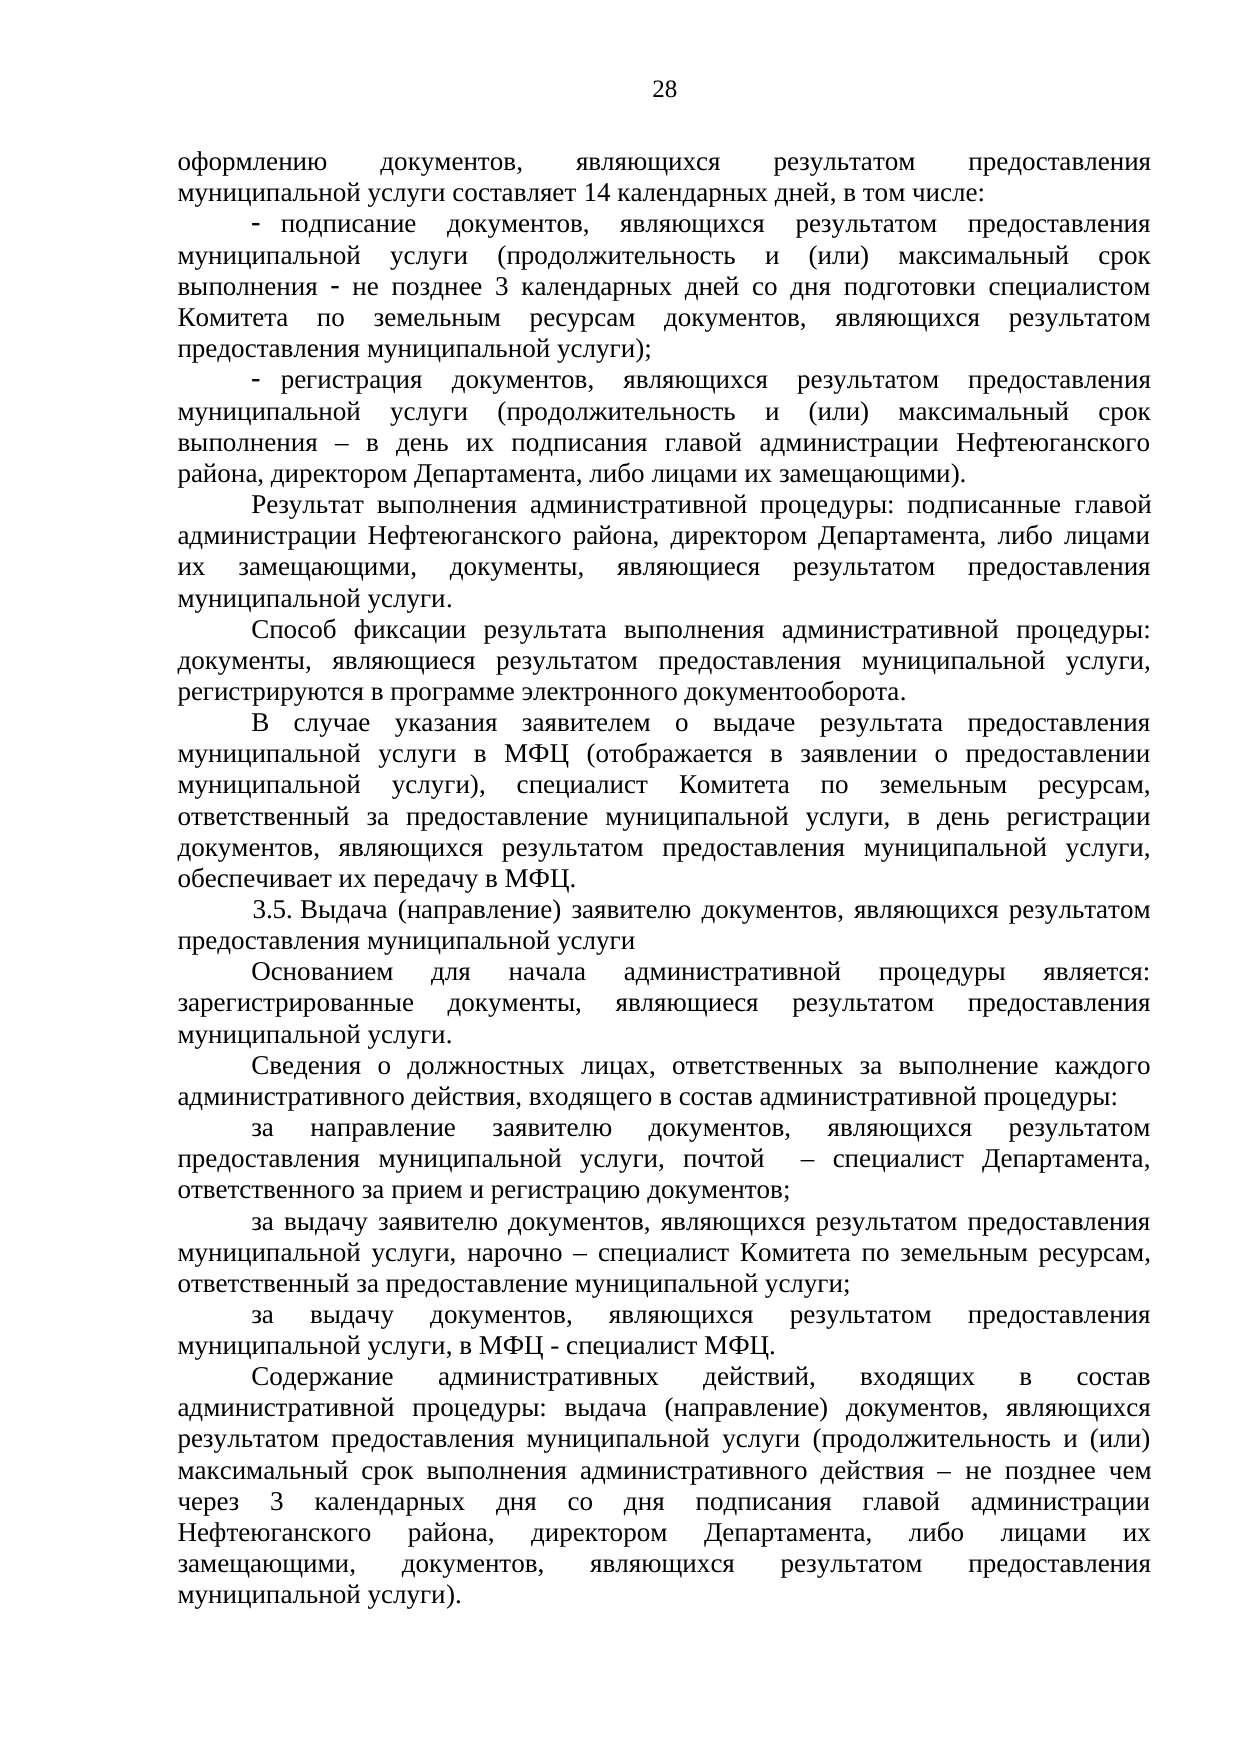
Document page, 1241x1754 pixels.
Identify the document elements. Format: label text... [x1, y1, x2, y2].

text за выдачу заявителю документов, являющихся результатом предоставления муниципальной услуги, нарочно – специалист Комитета по земельным ресурсам, ответственный за предоставление муниципальной услуги; [177, 1204, 1152, 1298]
text Результат выполнения административной процедуры: подписанные главой администрации Нефтеюганского района, директором Департамента, либо лицами их замещающими, документы, являющиеся результатом предоставления муниципальной услуги. [177, 488, 1152, 613]
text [177, 145, 1152, 208]
text Способ фиксации результата выполнения административной процедуры: документы, являющиеся результатом предоставления муниципальной услуги, регистрируются в программе электронного документооборота. [177, 613, 1152, 706]
list подписание документов, являющихся результатом предоставления муниципальной услуги (продолжительность и (или) максимальный срок выполнения не позднее 3 календарных дней со дня подготовки специалистом Комитета по земельным ресурсам документов, являющихся результатом предоставления муниципальной услуги); [177, 208, 1152, 363]
text В случае указания заявителем о выдаче результата предоставления муниципальной услуги в МФЦ (отображается в заявлении о предоставлении муниципальной услуги), специалист Комитета по земельным ресурсам, ответственный за предоставление муниципальной услуги, в день регистрации документов, являющихся результатом предоставления муниципальной услуги, обеспечивает их передачу в МФЦ. [177, 706, 1152, 893]
text Сведения о должностных лицах, ответственных за выполнение каждого административного действия, входящего в состав административной процедуры: [177, 1049, 1152, 1111]
list регистрация документов, являющихся результатом предоставления муниципальной услуги (продолжительность и (или) максимальный срок выполнения – в день их подписания главой администрации Нефтеюганского района, директором Департамента, либо лицами их замещающими). [177, 363, 1152, 488]
text Основанием для начала административной процедуры является: зарегистрированные документы, являющиеся результатом предоставления муниципальной услуги. [177, 955, 1152, 1049]
text за направление заявителю документов, являющихся результатом предоставления муниципальной услуги, почтой – специалист Департамента, ответственного за прием и регистрацию документов; [177, 1111, 1152, 1204]
text за выдачу документов, являющихся результатом предоставления муниципальной услуги, в МФЦ - специалист МФЦ. [177, 1298, 1152, 1360]
list Выдача (направление) заявителю документов, являющихся результатом предоставления муниципальной услуги [177, 893, 1152, 955]
text Содержание административных действий, входящих в состав административной процедуры: выдача (направление) документов, являющихся результатом предоставления муниципальной услуги (продолжительность и (или) максимальный срок выполнения административного действия – не позднее чем через 3 календарных дня со дня подписания главой администрации Нефтеюганского района, директором Департамента, либо лицами их замещающими, документов, являющихся результатом предоставления муниципальной услуги). [177, 1360, 1152, 1609]
